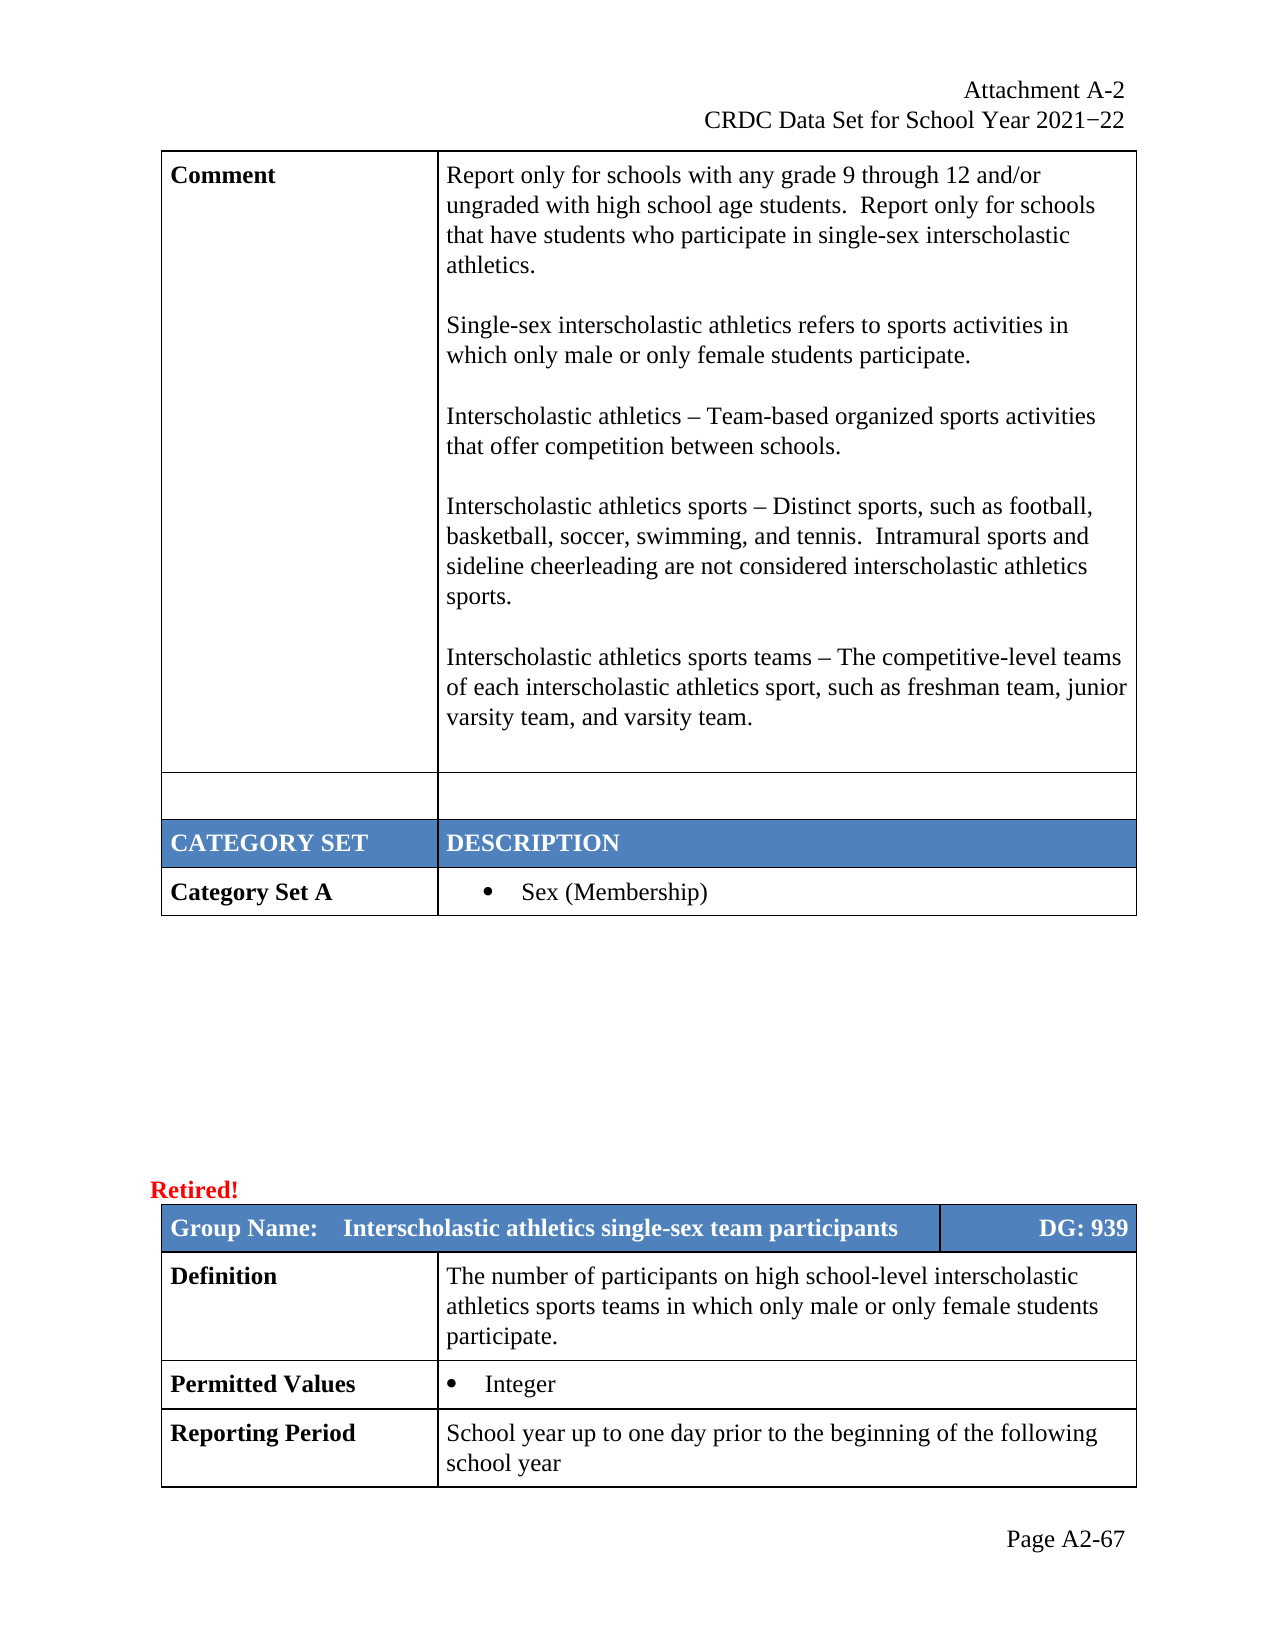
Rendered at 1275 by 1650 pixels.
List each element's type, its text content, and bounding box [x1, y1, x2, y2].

table_cell Permitted Values [162, 1361, 437, 1408]
table_cell Comment [162, 152, 437, 771]
table_header Group Name: Interscholastic athletics single-sex team participants [162, 1205, 939, 1251]
table_cell Report only for schools with any grade 9 through 12 and/or ungraded with high school age students. Report only for schools that have students who participate in single-sex interscholastic athletics. Single-sex interscholastic athletics refers to sports activities in which only male or only female students participate. Interscholastic athletics – Team-based organized sports activities that offer competition between schools. Interscholastic athletics sports – Distinct sports, such as football, basketball, soccer, swimming, and tennis. Intramural sports and sideline cheerleading are not considered interscholastic athletics sports. Interscholastic athletics sports teams – The competitive-level teams of each interscholastic athletics sport, such as freshman team, junior varsity team, and varsity team. [439, 152, 1136, 771]
table_cell Category Set A [162, 868, 437, 915]
table_cell The number of participants on high school-level interscholastic athletics sports teams in which only male or only female students participate. [439, 1253, 1136, 1359]
table_cell [162, 773, 437, 818]
table_cell DESCRIPTION [439, 820, 1136, 867]
table_cell Reporting Period [162, 1410, 437, 1486]
table_header DG: 939 [941, 1205, 1136, 1251]
table_cell Definition [162, 1253, 437, 1359]
text Retired! [150, 1175, 1125, 1203]
table_cell CATEGORY SET [162, 820, 437, 867]
table_cell School year up to one day prior to the beginning of the following school year [439, 1410, 1136, 1486]
table_cell [439, 773, 1136, 818]
table_cell Integer [439, 1361, 1136, 1408]
table_cell Sex (Membership) [439, 868, 1136, 915]
